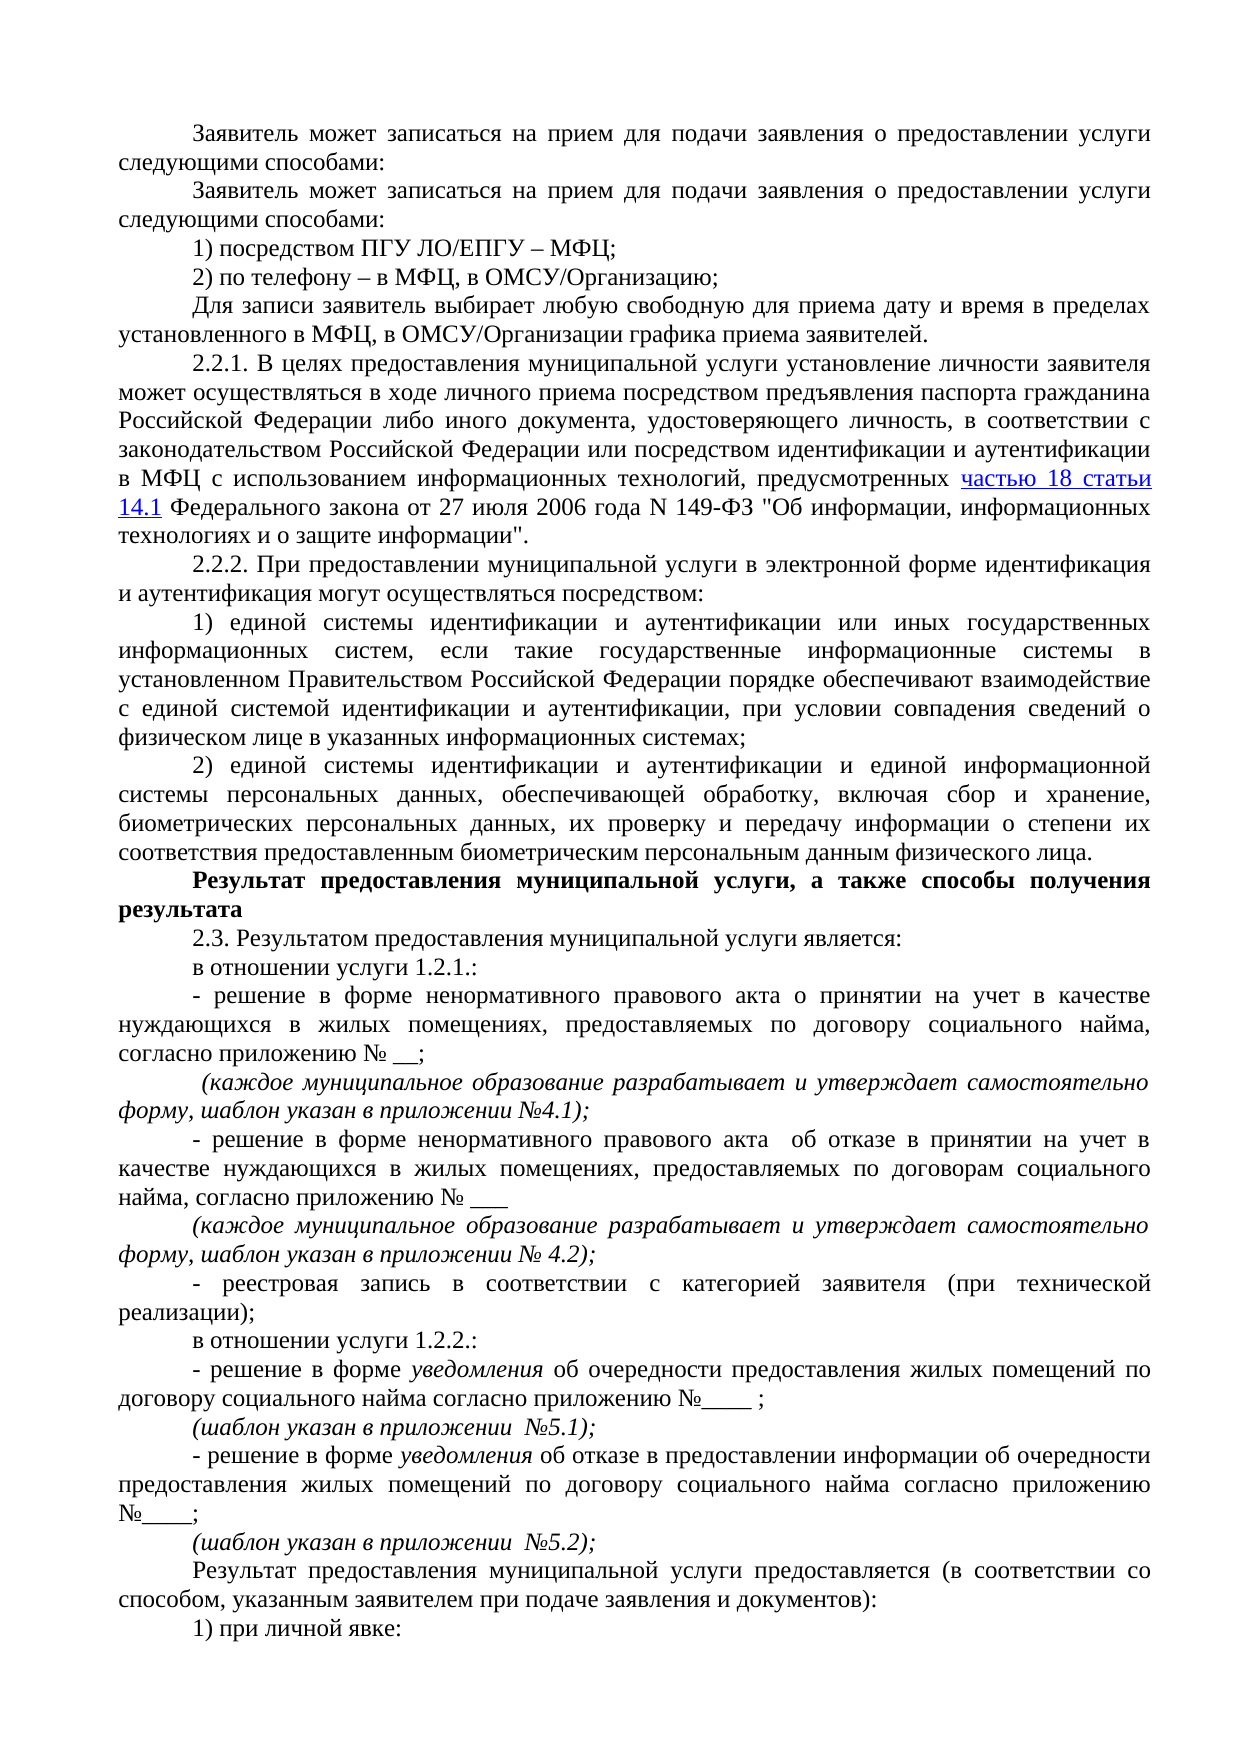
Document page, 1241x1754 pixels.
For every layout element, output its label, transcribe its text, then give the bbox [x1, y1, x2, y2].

text Для записи заявитель выбирает любую свободную для приема дату и время в пределах установленного в МФЦ, в ОМСУ/Организации графика приема заявителей. [118, 291, 1152, 348]
text в отношении услуги 1.2.2.: [118, 1326, 1152, 1354]
text - реестровая запись в соответствии с категорией заявителя (при технической реализации); [118, 1268, 1152, 1326]
text - решение в форме ненормативного правового акта о принятии на учет в качестве нуждающихся в жилых помещениях, предоставляемых по договору социального найма, согласно приложению № __; [118, 981, 1152, 1067]
text 2) по телефону – в МФЦ, в ОМСУ/Организацию; [118, 262, 1152, 291]
text (каждое муниципальное образование разрабатывает и утверждает самостоятельно форму, шаблон указан в приложении № 4.2); [118, 1211, 1152, 1268]
text Результат предоставления муниципальной услуги предоставляется (в соответствии со способом, указанным заявителем при подаче заявления и документов): [118, 1556, 1152, 1613]
text - решение в форме уведомления об очередности предоставления жилых помещений по договору социального найма согласно приложению №____ ; [118, 1354, 1152, 1412]
text Заявитель может записаться на прием для подачи заявления о предоставлении услуги следующими способами: [118, 176, 1152, 233]
text 2) единой системы идентификации и аутентификации и единой информационной системы персональных данных, обеспечивающей обработку, включая сбор и хранение, биометрических персональных данных, их проверку и передачу информации о степени их соответствия предоставленным биометрическим персональным данным физического лица. [118, 751, 1152, 866]
text 2.3. Результатом предоставления муниципальной услуги является: [118, 923, 1152, 952]
text 2.2.2. При предоставлении муниципальной услуги в электронной форме идентификация и аутентификация могут осуществляться посредством: [118, 549, 1152, 607]
text 2.2.1. В целях предоставления муниципальной услуги установление личности заявителя может осуществляться в ходе личного приема посредством предъявления паспорта гражданина Российской Федерации либо иного документа, удостоверяющего личность, в соответствии с законодательством Российской Федерации или посредством идентификации и аутентификации в МФЦ с использованием информационных технологий, предусмотренных частью 18 статьи 14.1 Федерального закона от 27 июля 2006 года N 149-ФЗ "Об информации, информационных технологиях и о защите информации". [118, 348, 1152, 549]
text в отношении услуги 1.2.1.: [118, 952, 1152, 981]
text - решение в форме ненормативного правового акта об отказе в принятии на учет в качестве нуждающихся в жилых помещениях, предоставляемых по договорам социального найма, согласно приложению № ___ [118, 1124, 1152, 1211]
text 1) посредством ПГУ ЛО/ЕПГУ – МФЦ; [118, 233, 1152, 262]
text (каждое муниципальное образование разрабатывает и утверждает самостоятельно форму, шаблон указан в приложении №4.1); [118, 1067, 1152, 1124]
text 1) единой системы идентификации и аутентификации или иных государственных информационных систем, если такие государственные информационные системы в установленном Правительством Российской Федерации порядке обеспечивают взаимодействие с единой системой идентификации и аутентификации, при условии совпадения сведений о физическом лице в указанных информационных системах; [118, 607, 1152, 751]
text (шаблон указан в приложении №5.1); [118, 1412, 1152, 1441]
text Результат предоставления муниципальной услуги, а также способы получения результата [118, 866, 1152, 923]
text (шаблон указан в приложении №5.2); [118, 1527, 1152, 1556]
text Заявитель может записаться на прием для подачи заявления о предоставлении услуги следующими способами: [118, 118, 1152, 176]
text - решение в форме уведомления об отказе в предоставлении информации об очередности предоставления жилых помещений по договору социального найма согласно приложению №____; [118, 1441, 1152, 1527]
text 1) при личной явке: [118, 1613, 1152, 1642]
